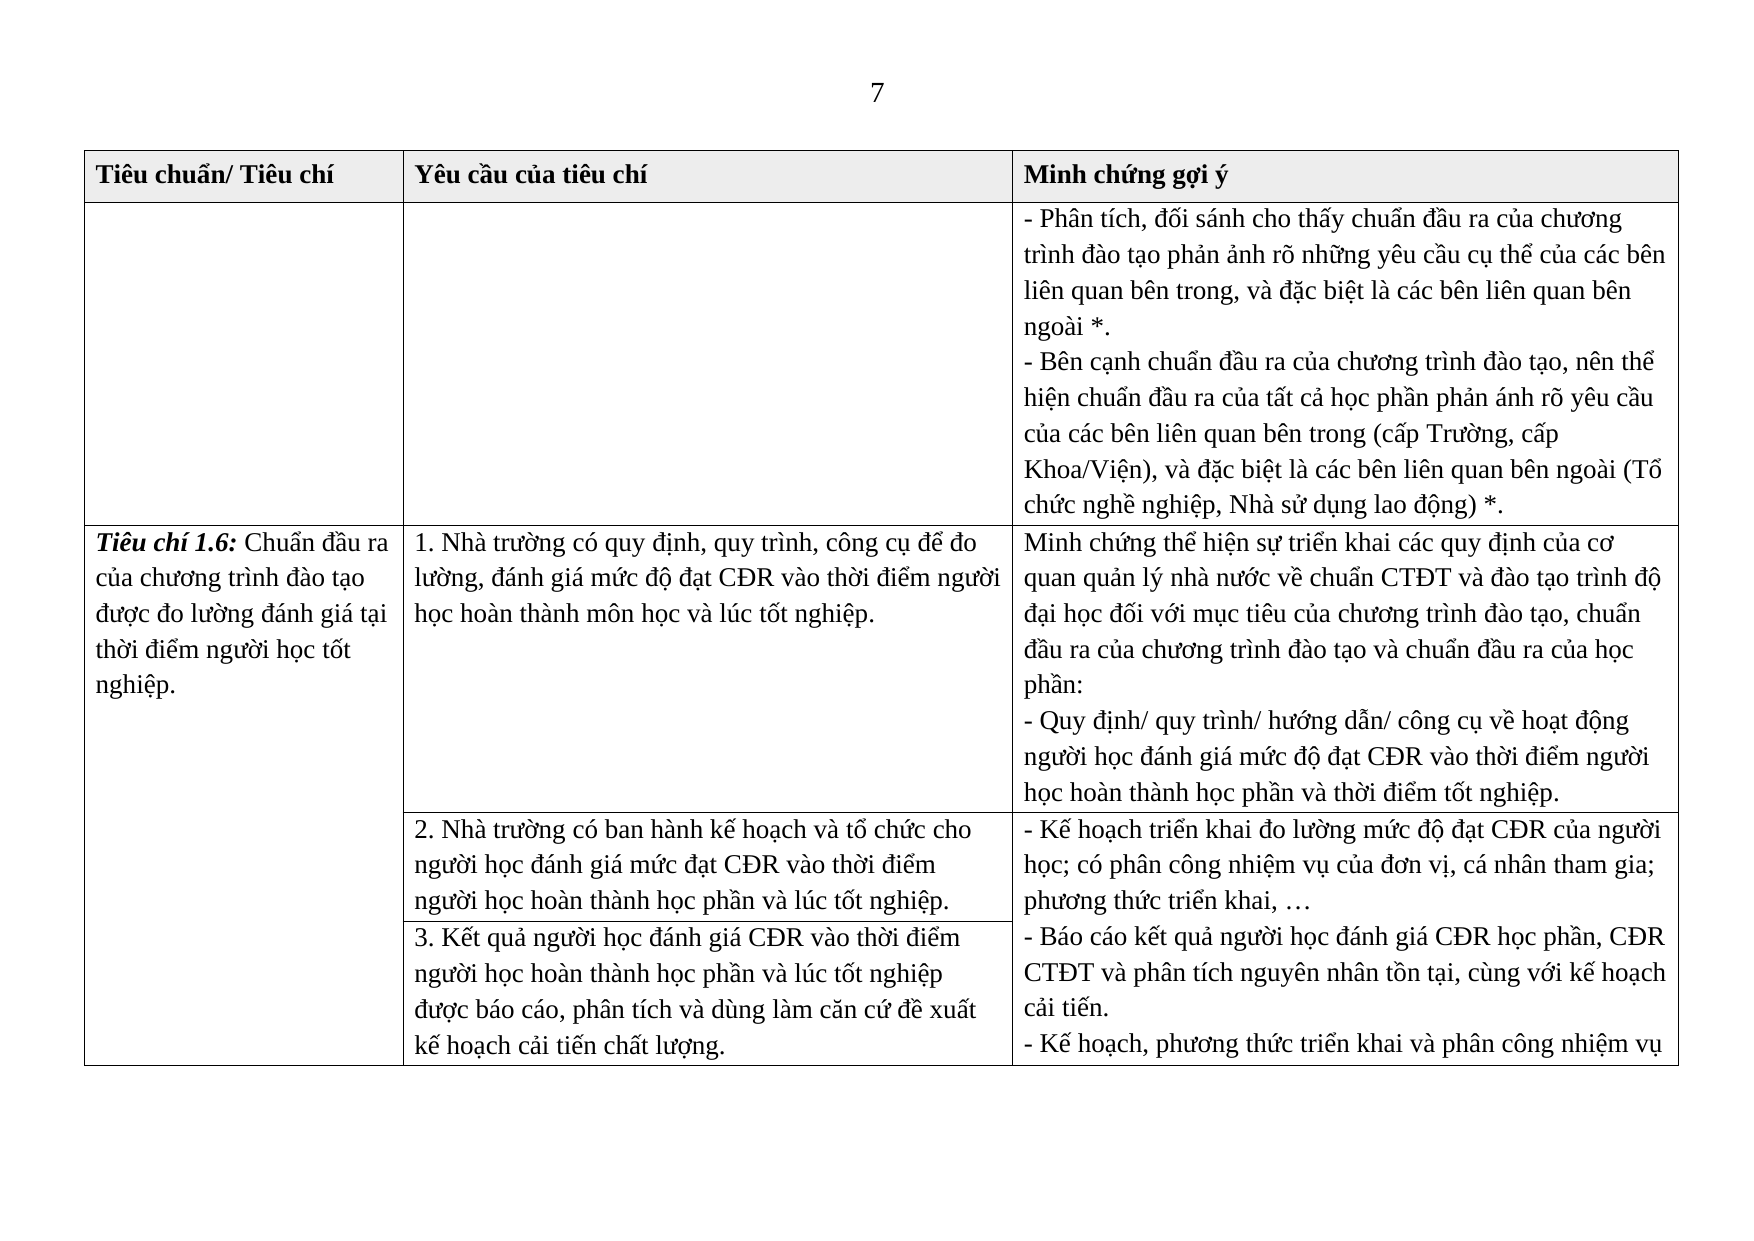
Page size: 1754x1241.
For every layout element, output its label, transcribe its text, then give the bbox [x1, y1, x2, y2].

table_header Tiêu chuẩn/ Tiêu chí [85, 151, 403, 202]
table_header Yêu cầu của tiêu chí [404, 151, 1012, 202]
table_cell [404, 922, 1012, 1065]
table_cell - Kế hoạch triển khai đo lường mức độ đạt CĐR của người học; có phân công nhiệm vụ của đơn vị, cá nhân tham gia; phương thức triển khai, … - Báo cáo kết quả người học đánh giá CĐR học phần, CĐR CTĐT và phân tích nguyên nhân tồn tại, cùng với kế hoạch cải tiến. - Kế hoạch, phương thức triển khai và phân công nhiệm vụ của đơn vị, cá nhân tham gia thực hiện. - Bên cạnh đối tượng người học, khuyến khích các bên liên quan khác như cựu người học, nhà sử dụng lao động tham gia vào quá trình đánh giá mức độ người học đạt CĐR *. - Đánh giá đạt CĐR được thực hiện định kỳ (theo quy định hoặc theo khóa sinh viên tốt nghiệp), được đối sánh và sử dụng làm cơ sở cho giải pháp/hoạt động cải tiến chất lượng đối với CĐR của chương trình đào tạo /nhà trường *. [1013, 813, 1678, 1065]
table_cell Tiêu chí 1.6: Chuẩn đầu ra của chương trình đào tạo được đo lường đánh giá tại thời điểm người học tốt nghiệp. [85, 526, 403, 1065]
table_cell 1. Nhà trường có quy định, quy trình, công cụ để đo lường, đánh giá mức độ đạt CĐR vào thời điểm người học hoàn thành môn học và lúc tốt nghiệp. [404, 526, 1012, 812]
table_cell Minh chứng thể hiện sự triển khai các quy định của cơ quan quản lý nhà nước về chuẩn CTĐT và đào tạo trình độ đại học đối với mục tiêu của chương trình đào tạo, chuẩn đầu ra của chương trình đào tạo và chuẩn đầu ra của học phần: - Quy định/ quy trình/ hướng dẫn/ công cụ về hoạt động người học đánh giá mức độ đạt CĐR vào thời điểm người học hoàn thành học phần và thời điểm tốt nghiệp. [1013, 526, 1678, 812]
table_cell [404, 203, 1012, 524]
table_cell 2. Nhà trường có ban hành kế hoạch và tổ chức cho người học đánh giá mức đạt CĐR vào thời điểm người học hoàn thành học phần và lúc tốt nghiệp. [404, 813, 1012, 921]
table_header Minh chứng gợi ý [1013, 151, 1678, 202]
